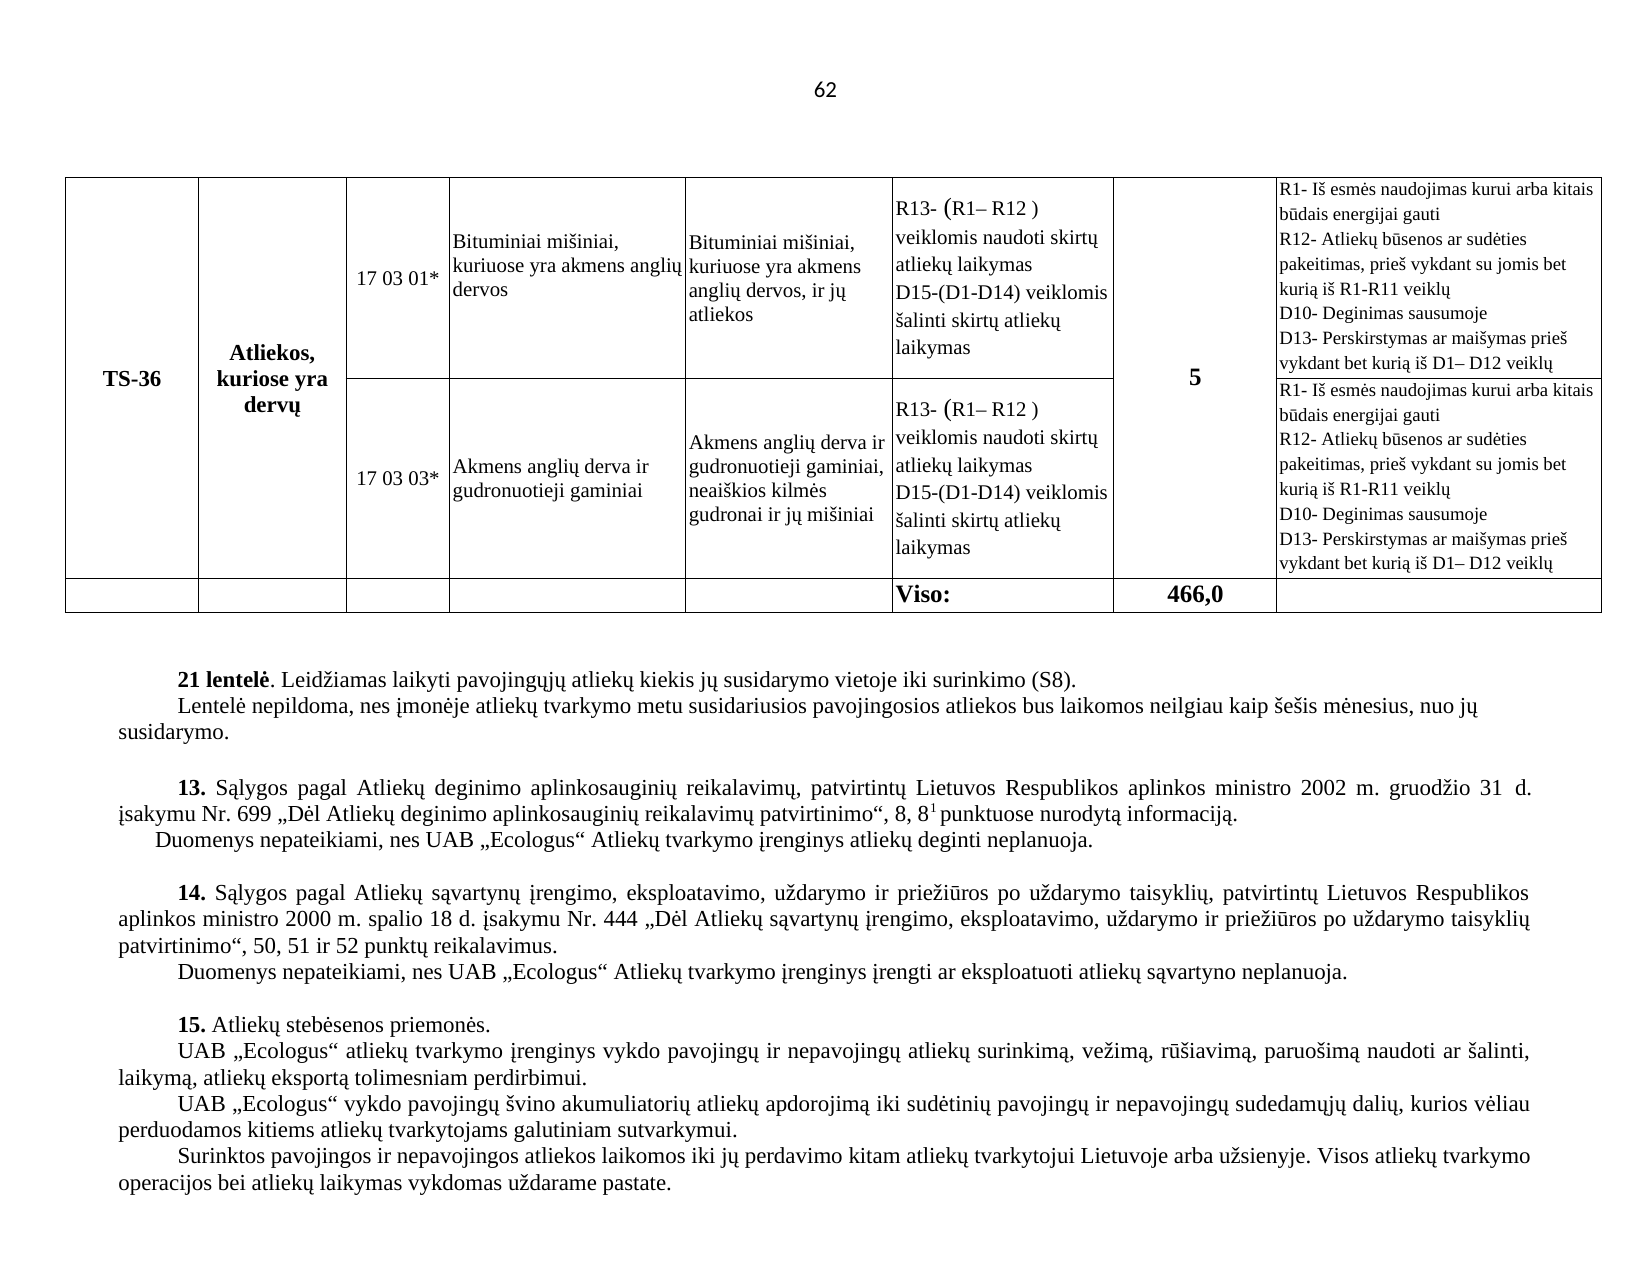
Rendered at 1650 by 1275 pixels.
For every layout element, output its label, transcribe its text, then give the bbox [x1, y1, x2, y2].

table_cell Akmens anglių derva ir gudronuotieji gaminiai, neaiškios kilmės gudronai ir jų mišiniai [686, 379, 892, 578]
text 15. Atliekų stebėsenos priemonės. [118, 1011, 1532, 1037]
table_cell 466,0 [1114, 579, 1276, 612]
table_cell Akmens anglių derva ir gudronuotieji gaminiai [450, 379, 685, 578]
text 14. Sąlygos pagal Atliekų sąvartynų įrengimo, eksploatavimo, uždarymo ir priežiūros po uždarymo taisyklių, patvirtintų Lietuvos Respublikos aplinkos ministro 2000 m. spalio 18 d. įsakymu Nr. 444 „Dėl Atliekų sąvartynų įrengimo, eksploatavimo, uždarymo ir priežiūros po uždarymo taisyklių patvirtinimo“, 50, 51 ir 52 punktų reikalavimus. [118, 879, 1532, 958]
table_cell 17 03 01* [347, 178, 449, 378]
table_cell [686, 579, 892, 612]
table_cell Bituminiai mišiniai, kuriuose yra akmens anglių dervos [450, 178, 685, 378]
table_cell R1- Iš esmės naudojimas kurui arba kitais būdais energijai gauti R12- Atliekų būsenos ar sudėties pakeitimas, prieš vykdant su jomis bet kurią iš R1-R11 veiklų D10- Deginimas sausumoje D13- Perskirstymas ar maišymas prieš vykdant bet kurią iš D1– D12 veiklų [1277, 178, 1601, 378]
table_cell Viso: [893, 579, 1113, 612]
table_cell [66, 579, 198, 612]
text 21 lentelė. Leidžiamas laikyti pavojingųjų atliekų kiekis jų susidarymo vietoje iki surinkimo (S8). [118, 666, 1532, 692]
text UAB „Ecologus“ vykdo pavojingų švino akumuliatorių atliekų apdorojimą iki sudėtinių pavojingų ir nepavojingų sudedamųjų dalių, kurios vėliau perduodamos kitiems atliekų tvarkytojams galutiniam sutvarkymui. [118, 1090, 1532, 1143]
table_cell R13- (R1– R12 ) veiklomis naudoti skirtų atliekų laikymas D15-(D1-D14) veiklomis šalinti skirtų atliekų laikymas [893, 379, 1113, 578]
table_cell R1- Iš esmės naudojimas kurui arba kitais būdais energijai gauti R12- Atliekų būsenos ar sudėties pakeitimas, prieš vykdant su jomis bet kurią iš R1-R11 veiklų D10- Deginimas sausumoje D13- Perskirstymas ar maišymas prieš vykdant bet kurią iš D1– D12 veiklų [1277, 379, 1601, 578]
table_cell [1277, 579, 1601, 612]
text Lentelė nepildoma, nes įmonėje atliekų tvarkymo metu susidariusios pavojingosios atliekos bus laikomos neilgiau kaip šešis mėnesius, nuo jų susidarymo. [118, 692, 1532, 745]
text Duomenys nepateikiami, nes UAB „Ecologus“ Atliekų tvarkymo įrenginys atliekų deginti neplanuoja. [118, 826, 1532, 853]
table_cell [199, 579, 346, 612]
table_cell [893, 178, 1113, 378]
table_cell 17 03 03* [347, 379, 449, 578]
table_cell [450, 579, 685, 612]
table_cell 5 [1114, 178, 1276, 578]
table_cell TS-36 [66, 178, 198, 578]
table_cell [347, 579, 449, 612]
text 13. Sąlygos pagal Atliekų deginimo aplinkosauginių reikalavimų, patvirtintų Lietuvos Respublikos aplinkos ministro 2002 m. gruodžio 31 d. įsakymu Nr. 699 „Dėl Atliekų deginimo aplinkosauginių reikalavimų patvirtinimo“, 8, 81 punktuose nurodytą informaciją. [118, 774, 1532, 826]
table_cell Atliekos, kuriose yra dervų [199, 178, 346, 578]
table_cell Bituminiai mišiniai, kuriuose yra akmens anglių dervos, ir jų atliekos [686, 178, 892, 378]
text Surinktos pavojingos ir nepavojingos atliekos laikomos iki jų perdavimo kitam atliekų tvarkytojui Lietuvoje arba užsienyje. Visos atliekų tvarkymo operacijos bei atliekų laikymas vykdomas uždarame pastate. [118, 1143, 1532, 1195]
text UAB „Ecologus“ atliekų tvarkymo įrenginys vykdo pavojingų ir nepavojingų atliekų surinkimą, vežimą, rūšiavimą, paruošimą naudoti ar šalinti, laikymą, atliekų eksportą tolimesniam perdirbimui. [118, 1037, 1532, 1090]
text Duomenys nepateikiami, nes UAB „Ecologus“ Atliekų tvarkymo įrenginys įrengti ar eksploatuoti atliekų sąvartyno neplanuoja. [118, 958, 1532, 984]
